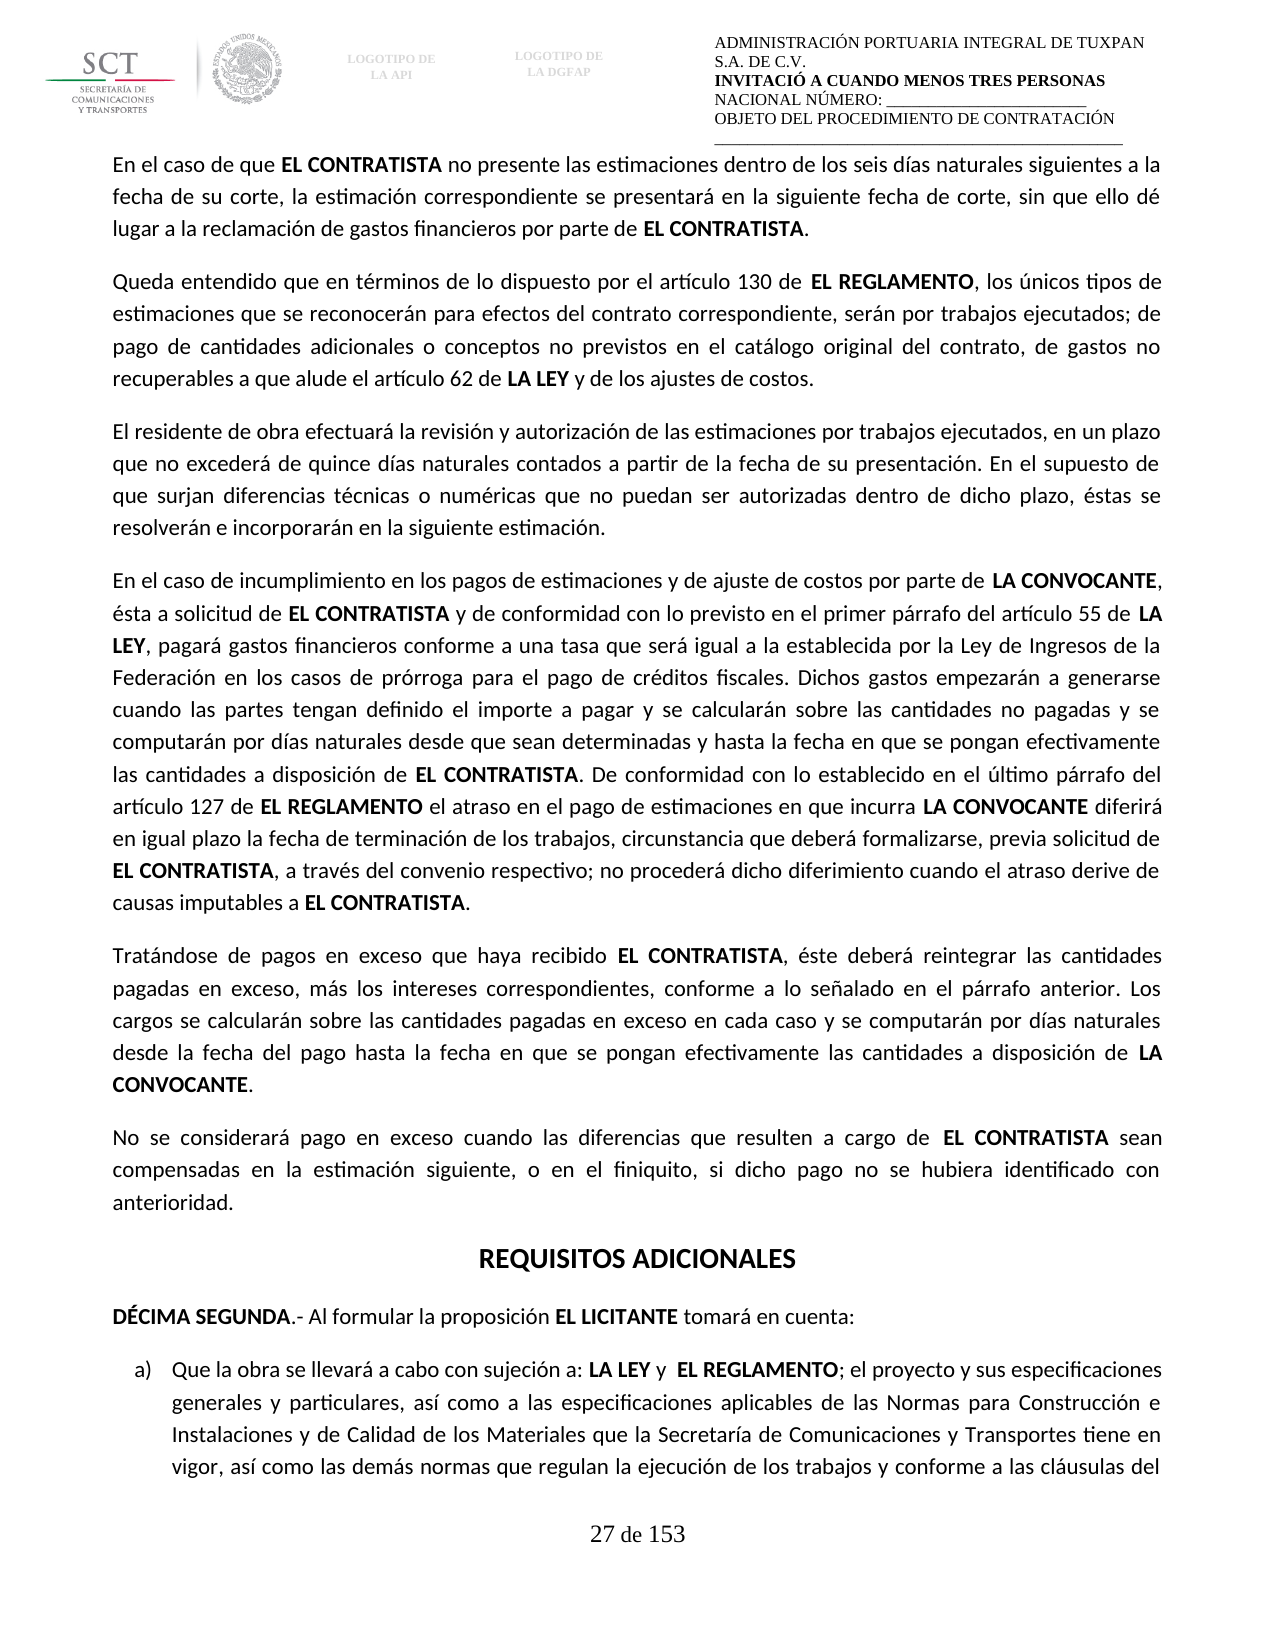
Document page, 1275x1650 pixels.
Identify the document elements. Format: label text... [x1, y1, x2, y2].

text DÉCIMA SEGUNDA.- Al formular la proposición EL LICITANTE tomará en cuenta: [112, 1302, 1162, 1330]
text Queda entendido que en términos de lo dispuesto por el artículo 130 de EL REGLAMENTO, los únicos tipos de estimaciones que se reconocerán para efectos del contrato correspondiente, serán por trabajos ejecutados; de pago de cantidades adicionales o conceptos no previstos en el catálogo original del contrato, de gastos no recuperables a que alude el artículo 62 de LA LEY y de los ajustes de costos. [112, 267, 1162, 392]
text El residente de obra efectuará la revisión y autorización de las estimaciones por trabajos ejecutados, en un plazo que no excederá de quince días naturales contados a partir de la fecha de su presentación. En el supuesto de que surjan diferencias técnicas o numéricas que no puedan ser autorizadas dentro de dicho plazo, éstas se resolverán e incorporarán en la siguiente estimación. [112, 417, 1162, 542]
text No se considerará pago en exceso cuando las diferencias que resulten a cargo de EL CONTRATISTA sean compensadas en la estimación siguiente, o en el finiquito, si dicho pago no se hubiera identificado con anterioridad. [112, 1123, 1162, 1216]
picture [32, 21, 289, 117]
text Tratándose de pagos en exceso que haya recibido EL CONTRATISTA, éste deberá reintegrar las cantidades pagadas en exceso, más los intereses correspondientes, conforme a lo señalado en el párrafo anterior. Los cargos se calcularán sobre las cantidades pagadas en exceso en cada caso y se computarán por días naturales desde la fecha del pago hasta la fecha en que se pongan efectivamente las cantidades a disposición de LA CONVOCANTE. [112, 941, 1162, 1098]
text En el caso de incumplimiento en los pagos de estimaciones y de ajuste de costos por parte de LA CONVOCANTE, ésta a solicitud de EL CONTRATISTA y de conformidad con lo previsto en el primer párrafo del artículo 55 de LA LEY, pagará gastos financieros conforme a una tasa que será igual a la establecida por la Ley de Ingresos de la Federación en los casos de prórroga para el pago de créditos fiscales. Dichos gastos empezarán a generarse cuando las partes tengan definido el importe a pagar y se calcularán sobre las cantidades no pagadas y se computarán por días naturales desde que sean determinadas y hasta la fecha en que se pongan efectivamente las cantidades a disposición de EL CONTRATISTA. De conformidad con lo establecido en el último párrafo del artículo 127 de EL REGLAMENTO el atraso en el pago de estimaciones en que incurra LA CONVOCANTE diferirá en igual plazo la fecha de terminación de los trabajos, circunstancia que deberá formalizarse, previa solicitud de EL CONTRATISTA, a través del convenio respectivo; no procederá dicho diferimiento cuando el atraso derive de causas imputables a EL CONTRATISTA. [112, 567, 1162, 916]
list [134, 1355, 1162, 1480]
text REQUISITOS ADICIONALES [112, 1241, 1162, 1276]
text En el caso de que EL CONTRATISTA no presente las estimaciones dentro de los seis días naturales siguientes a la fecha de su corte, la estimación correspondiente se presentará en la siguiente fecha de corte, sin que ello dé lugar a la reclamación de gastos financieros por parte de EL CONTRATISTA. [112, 150, 1162, 242]
